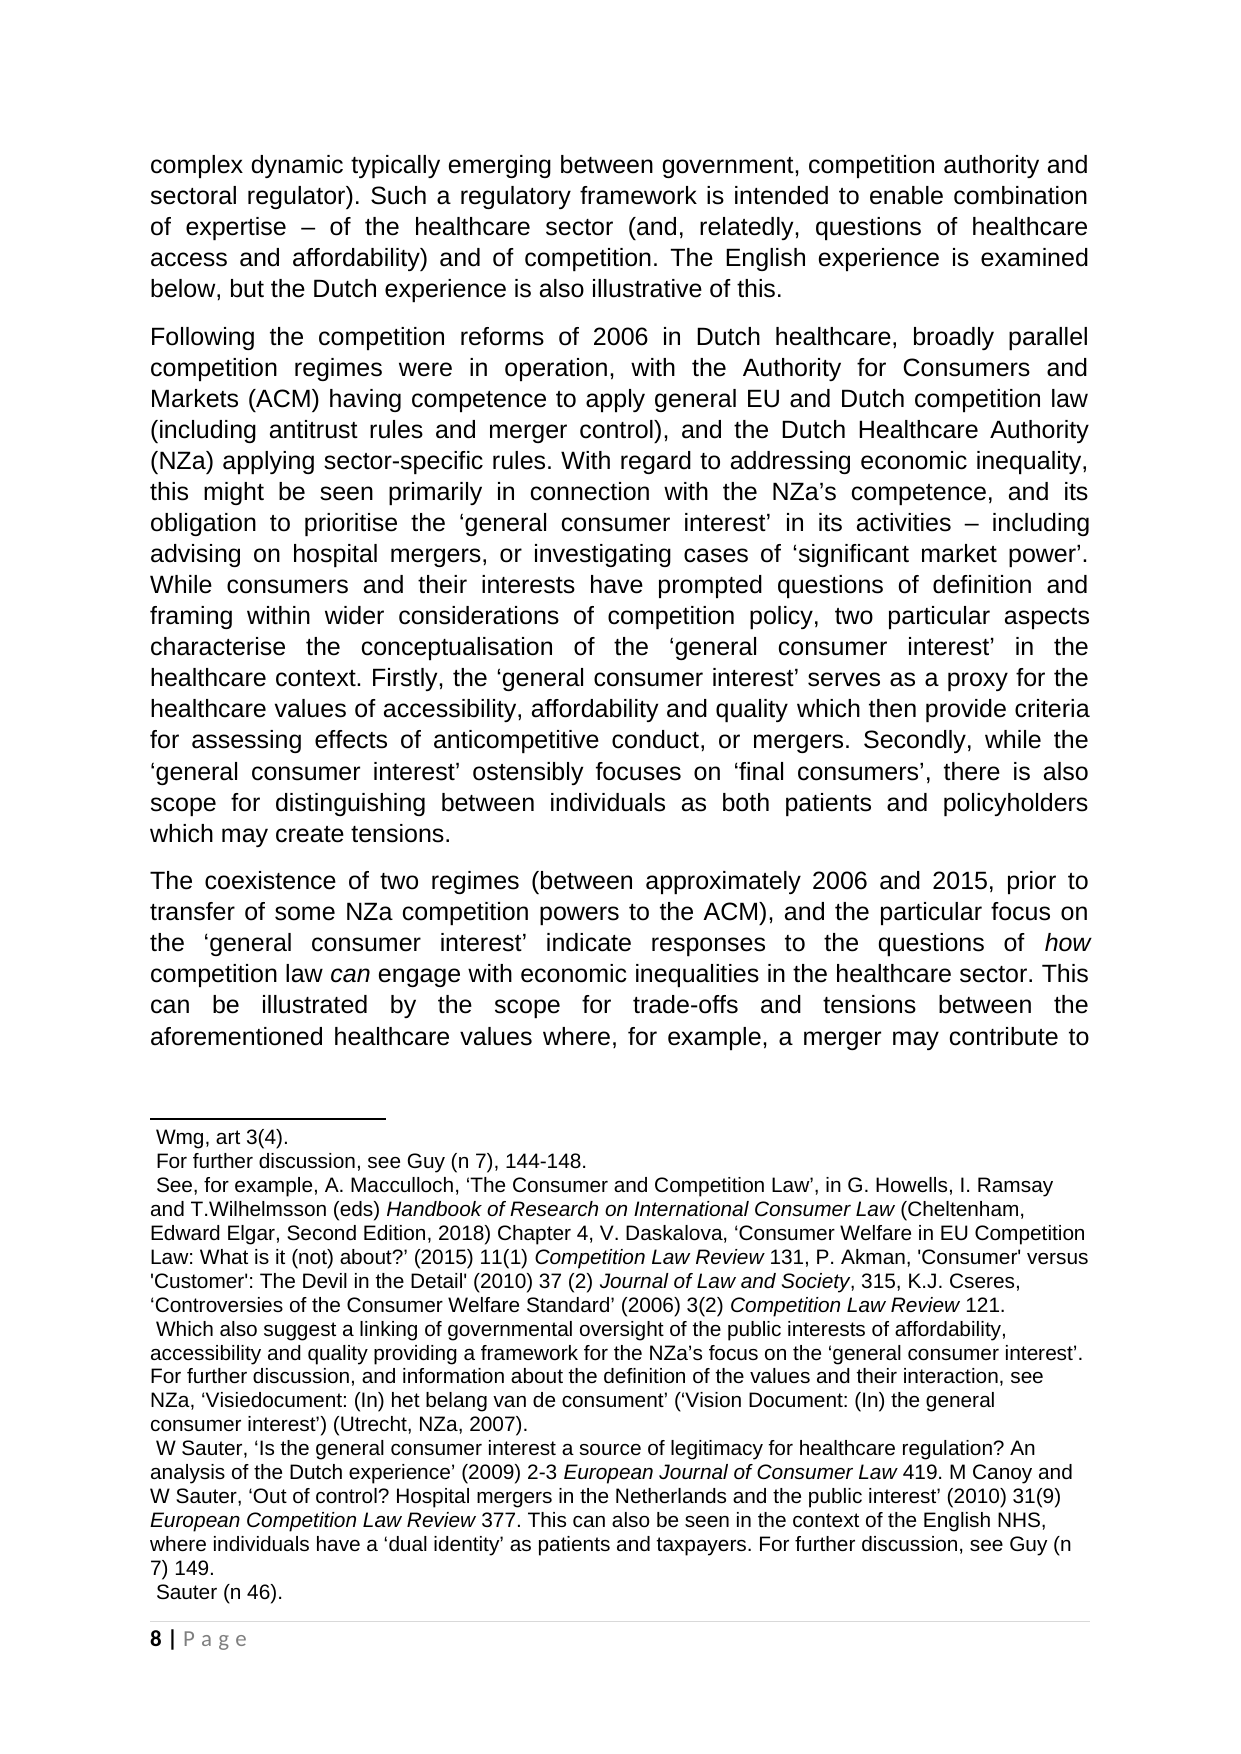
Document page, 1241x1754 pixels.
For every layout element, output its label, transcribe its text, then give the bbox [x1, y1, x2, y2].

text The coexistence of two regimes (between approximately 2006 and 2015, prior to transfer of some NZa competition powers to the ACM), and the particular focus on the ‘general consumer interest’ indicate responses to the questions of how competition law can engage with economic inequalities in the healthcare sector. This can be illustrated by the scope for trade-offs and tensions between the aforementioned healthcare values where, for example, a merger may contribute to quality and reduce prices, but inhibit accessibility – which may have implications for engaging with economic inequalities in healthcare. The scope for tension within the ‘dual identity’ of patients and insurance policyholders also indicates engagement with economic inequalities in the healthcare sector as illustrated by proposals to change access to healthcare providers according to different types of health insurance policy. In addition, the question of how competition law should engage with economic inequalities in the healthcare sector has been revealed to encompass various complexities in the interaction between government and competition (with the sectoral regulator occupying a difficult place between the two). This was evidenced by the interactions regarding the assessment of Dutch hospital mergers, with the ACM being emphatic that its scope for intervention is limited: it can only intervene where competition law is breached, and this may be inconsistent with the Dutch government’s ambitions for competition reforms. [150, 866, 1090, 1050]
text Following the competition reforms of 2006 in Dutch healthcare, broadly parallel competition regimes were in operation, with the Authority for Consumers and Markets (ACM) having competence to apply general EU and Dutch competition law (including antitrust rules and merger control), and the Dutch Healthcare Authority (NZa) applying sector-specific rules. With regard to addressing economic inequality, this might be seen primarily in connection with the NZa’s competence, and its obligation to prioritise the ‘general consumer interest’ in its activities – including advising on hospital mergers, or investigating cases of ‘significant market power’. While consumers and their interests have prompted questions of definition and framing within wider considerations of competition policy, two particular aspects characterise the conceptualisation of the ‘general consumer interest’ in the healthcare context. Firstly, the ‘general consumer interest’ serves as a proxy for the healthcare values of accessibility, affordability and quality which then provide criteria for assessing effects of anticompetitive conduct, or mergers. Secondly, while the ‘general consumer interest’ ostensibly focuses on ‘final consumers’, there is also scope for distinguishing between individuals as both patients and policyholders which may create tensions. [150, 322, 1090, 847]
text The questions of whether/how competition law can/should engage with economic inequalities in a healthcare context are given a further dimension in national reforms as substantive and institutional aspects combine, inter alia around the intersection of competition law and (economic) regulation. This in turn can reflect challenging political and social questions about the appropriate dividing line between market and State. As noted above, following a political decision to introduce competition reforms in healthcare, thus answering the whether can/should question, the focus is how competition law can/should engage, and which agencies oversee this (with a complex dynamic typically emerging between government, competition authority and sectoral regulator). Such a regulatory framework is intended to enable combination of expertise – of the healthcare sector (and, relatedly, questions of healthcare access and affordability) and of competition. The English experience is examined below, but the Dutch experience is also illustrative of this. [150, 150, 1090, 303]
